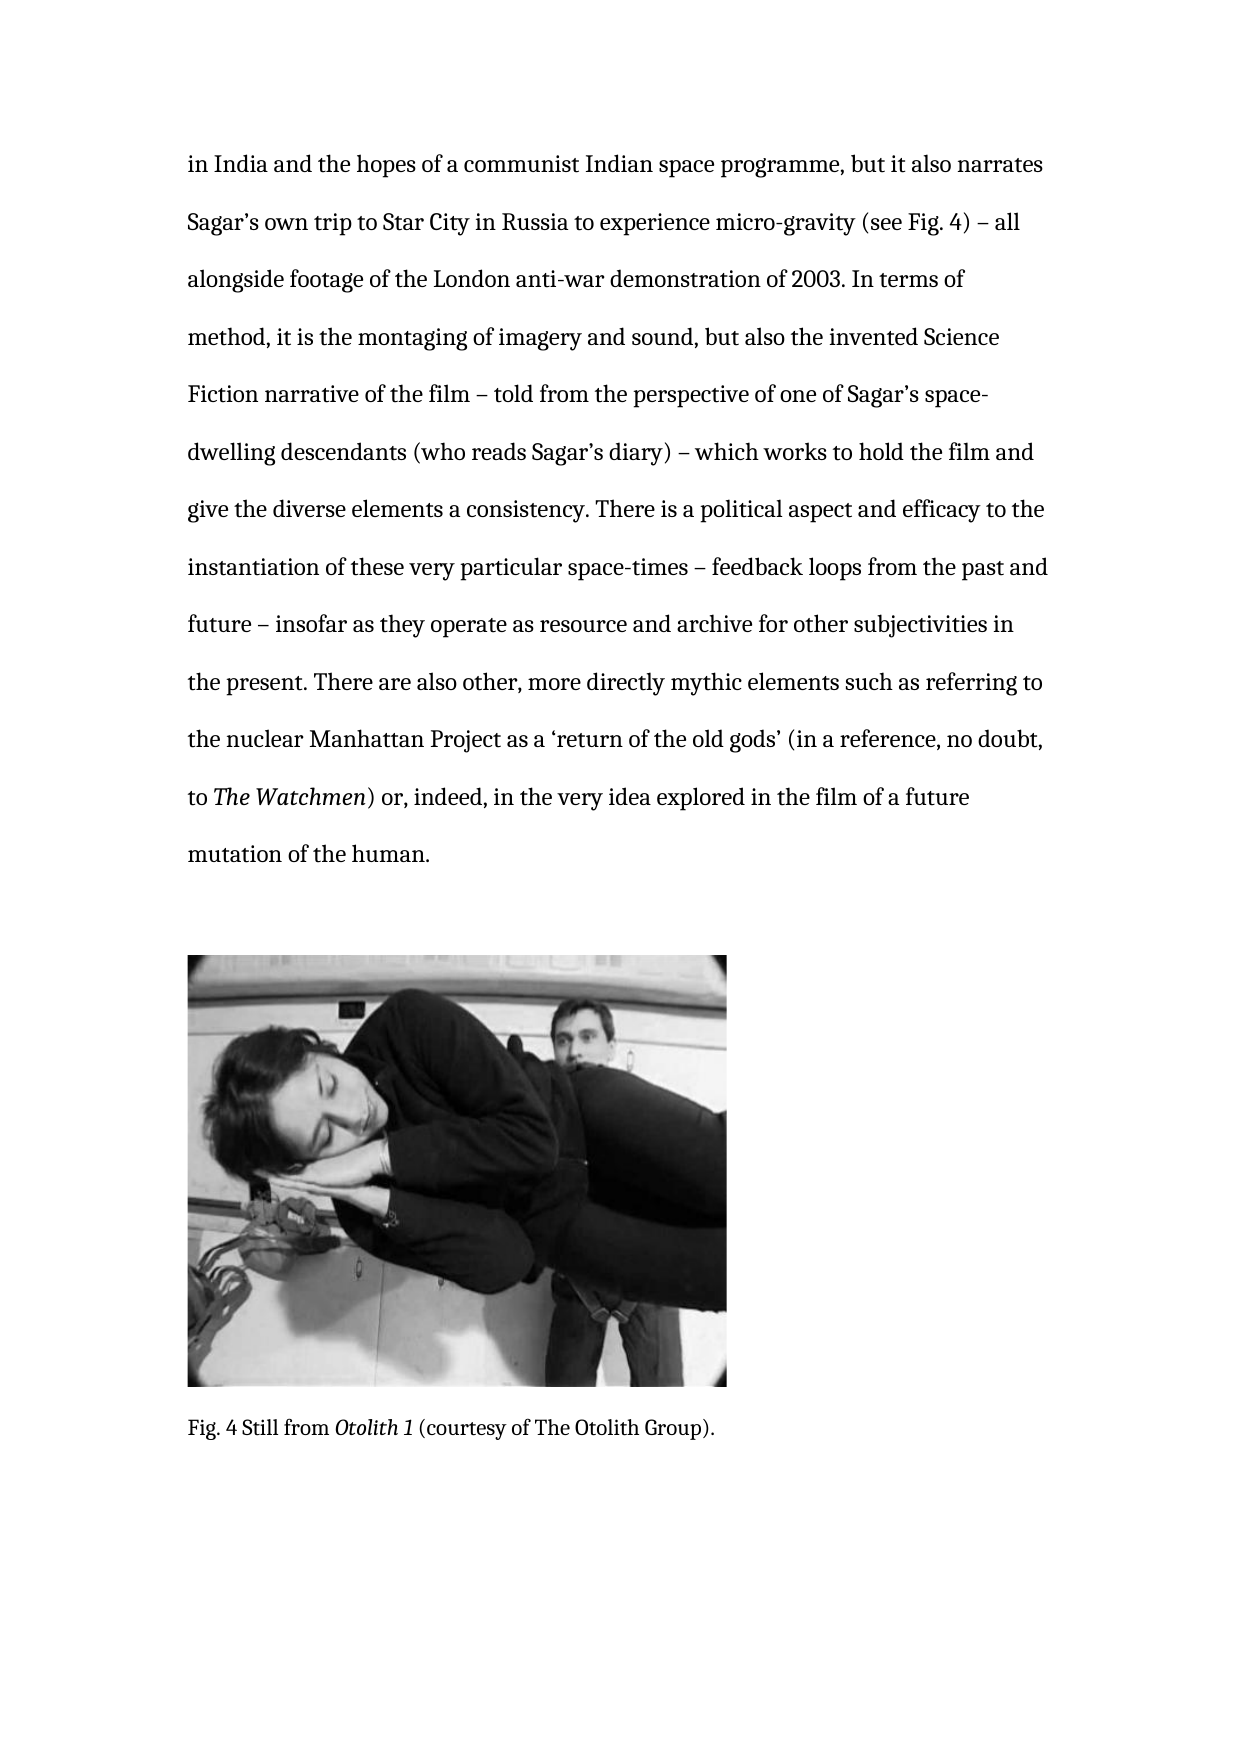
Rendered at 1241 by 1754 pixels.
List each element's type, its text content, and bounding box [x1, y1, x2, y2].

text Fig. 4 Still from Otolith 1 (courtesy of The Otolith Group). [187, 1415, 1053, 1441]
picture [187, 955, 727, 1387]
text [187, 150, 1053, 869]
